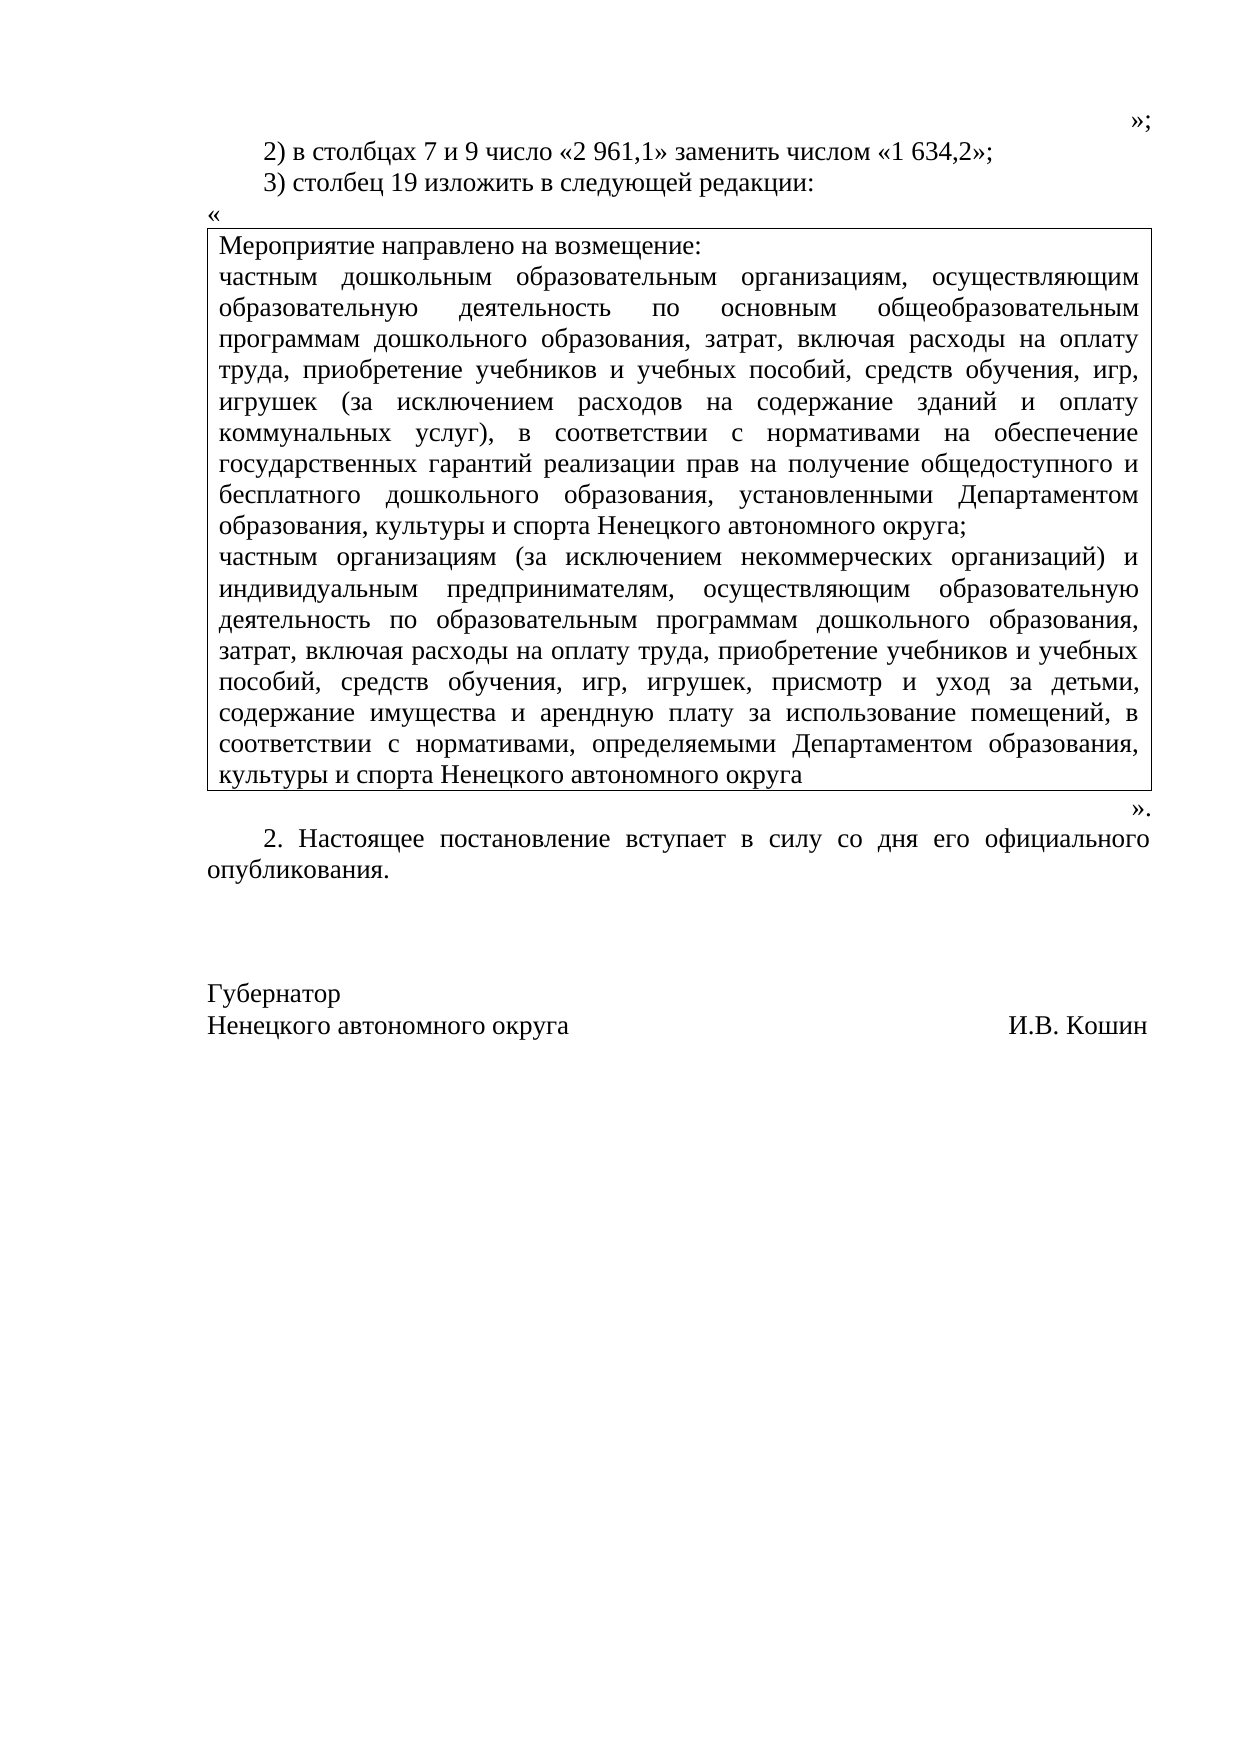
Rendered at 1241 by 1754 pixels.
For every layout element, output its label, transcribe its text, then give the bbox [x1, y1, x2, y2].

text « [207, 197, 1152, 228]
text 3) столбец 19 изложить в следующей редакции: [207, 166, 1152, 197]
text 2. Настоящее постановление вступает в силу со дня его официального опубликования. [207, 822, 1152, 884]
text Ненецкого автономного округа И.В. Кошин [207, 1009, 1152, 1040]
text Губернатор [207, 978, 1152, 1009]
text ». [207, 791, 1152, 822]
table_header Мероприятие направлено на возмещение: частным дошкольным образовательным организациям, осуществляющим образовательную деятельность по основным общеобразовательным программам дошкольного образования, затрат, включая расходы на оплату труда, приобретение учебников и учебных пособий, средств обучения, игр, игрушек (за исключением расходов на содержание зданий и оплату коммунальных услуг), в соответствии с нормативами на обеспечение государственных гарантий реализации прав на получение общедоступного и бесплатного дошкольного образования, установленными Департаментом образования, культуры и спорта Ненецкого автономного округа; частным организациям (за исключением некоммерческих организаций) и индивидуальным предпринимателям, осуществляющим образовательную деятельность по образовательным программам дошкольного образования, затрат, включая расходы на оплату труда, приобретение учебников и учебных пособий, средств обучения, игр, игрушек, присмотр и уход за детьми, содержание имущества и арендную плату за использование помещений, в соответствии с нормативами, определяемыми Департаментом образования, культуры и спорта Ненецкого автономного округа [208, 229, 1151, 790]
text 2) в столбцах 7 и 9 число «2 961,1» заменить числом «1 634,2»; [207, 134, 1152, 166]
text »; [207, 103, 1152, 134]
